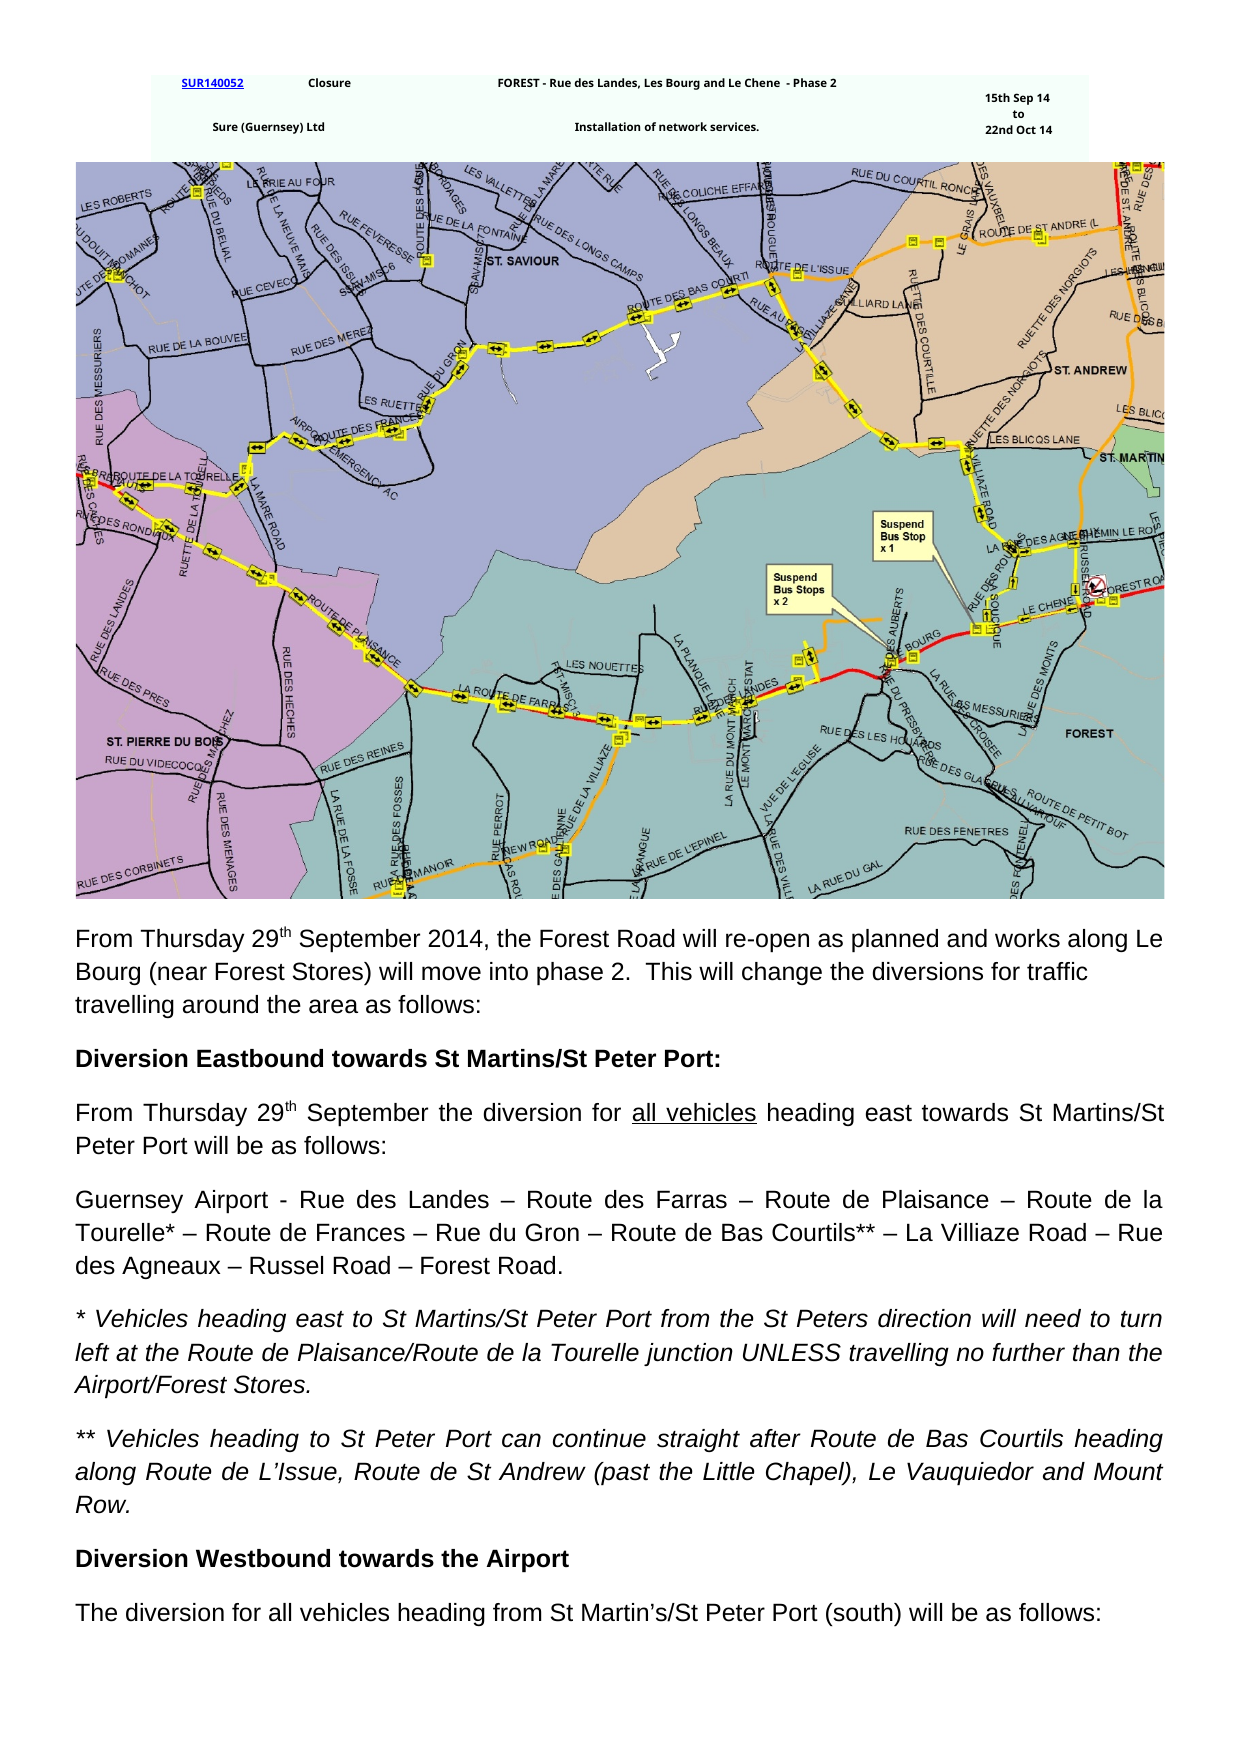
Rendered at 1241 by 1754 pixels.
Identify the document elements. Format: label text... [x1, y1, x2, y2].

table_header SUR140052 [151, 75, 273, 91]
text From Thursday 29th September the diversion for all vehicles heading east towards St Martins/St Peter Port will be as follows: [75, 1098, 1165, 1159]
table_header 15th Sep 14 to 22nd Oct 14 [948, 75, 1089, 162]
text * Vehicles heading east to St Martins/St Peter Port from the St Peters direction will need to turn left at the Route de Plaisance/Route de la Tourelle junction UNLESS travelling no further than the Airport/Forest Stores. [75, 1304, 1165, 1399]
text Diversion Eastbound towards St Martins/St Peter Port: [75, 1044, 1165, 1073]
table_header FOREST - Rue des Landes, Les Bourg and Le Chene - Phase 2 [386, 75, 948, 91]
table_cell Installation of network services. [386, 91, 948, 162]
table_header Closure [273, 75, 386, 91]
text The diversion for all vehicles heading from St Martin’s/St Peter Port (south) will be as follows: [75, 1598, 1165, 1627]
table_cell Sure (Guernsey) Ltd [151, 91, 386, 162]
text Guernsey Airport - Rue des Landes – Route des Farras – Route de Plaisance – Route de la Tourelle* – Route de Frances – Rue du Gron – Route de Bas Courtils** – La Villiaze Road – Rue des Agneaux – Russel Road – Forest Road. [75, 1184, 1165, 1279]
text From Thursday 29th September 2014, the Forest Road will re-open as planned and works along Le Bourg (near Forest Stores) will move into phase 2. This will change the diversions for traffic travelling around the area as follows: [75, 924, 1165, 1019]
text Diversion Westbound towards the Airport [75, 1544, 1165, 1573]
text ** Vehicles heading to St Peter Port can continue straight after Route de Bas Courtils heading along Route de L’Issue, Route de St Andrew (past the Little Chapel), Le Vauquiedor and Mount Row. [75, 1424, 1165, 1519]
picture [75, 162, 1165, 899]
